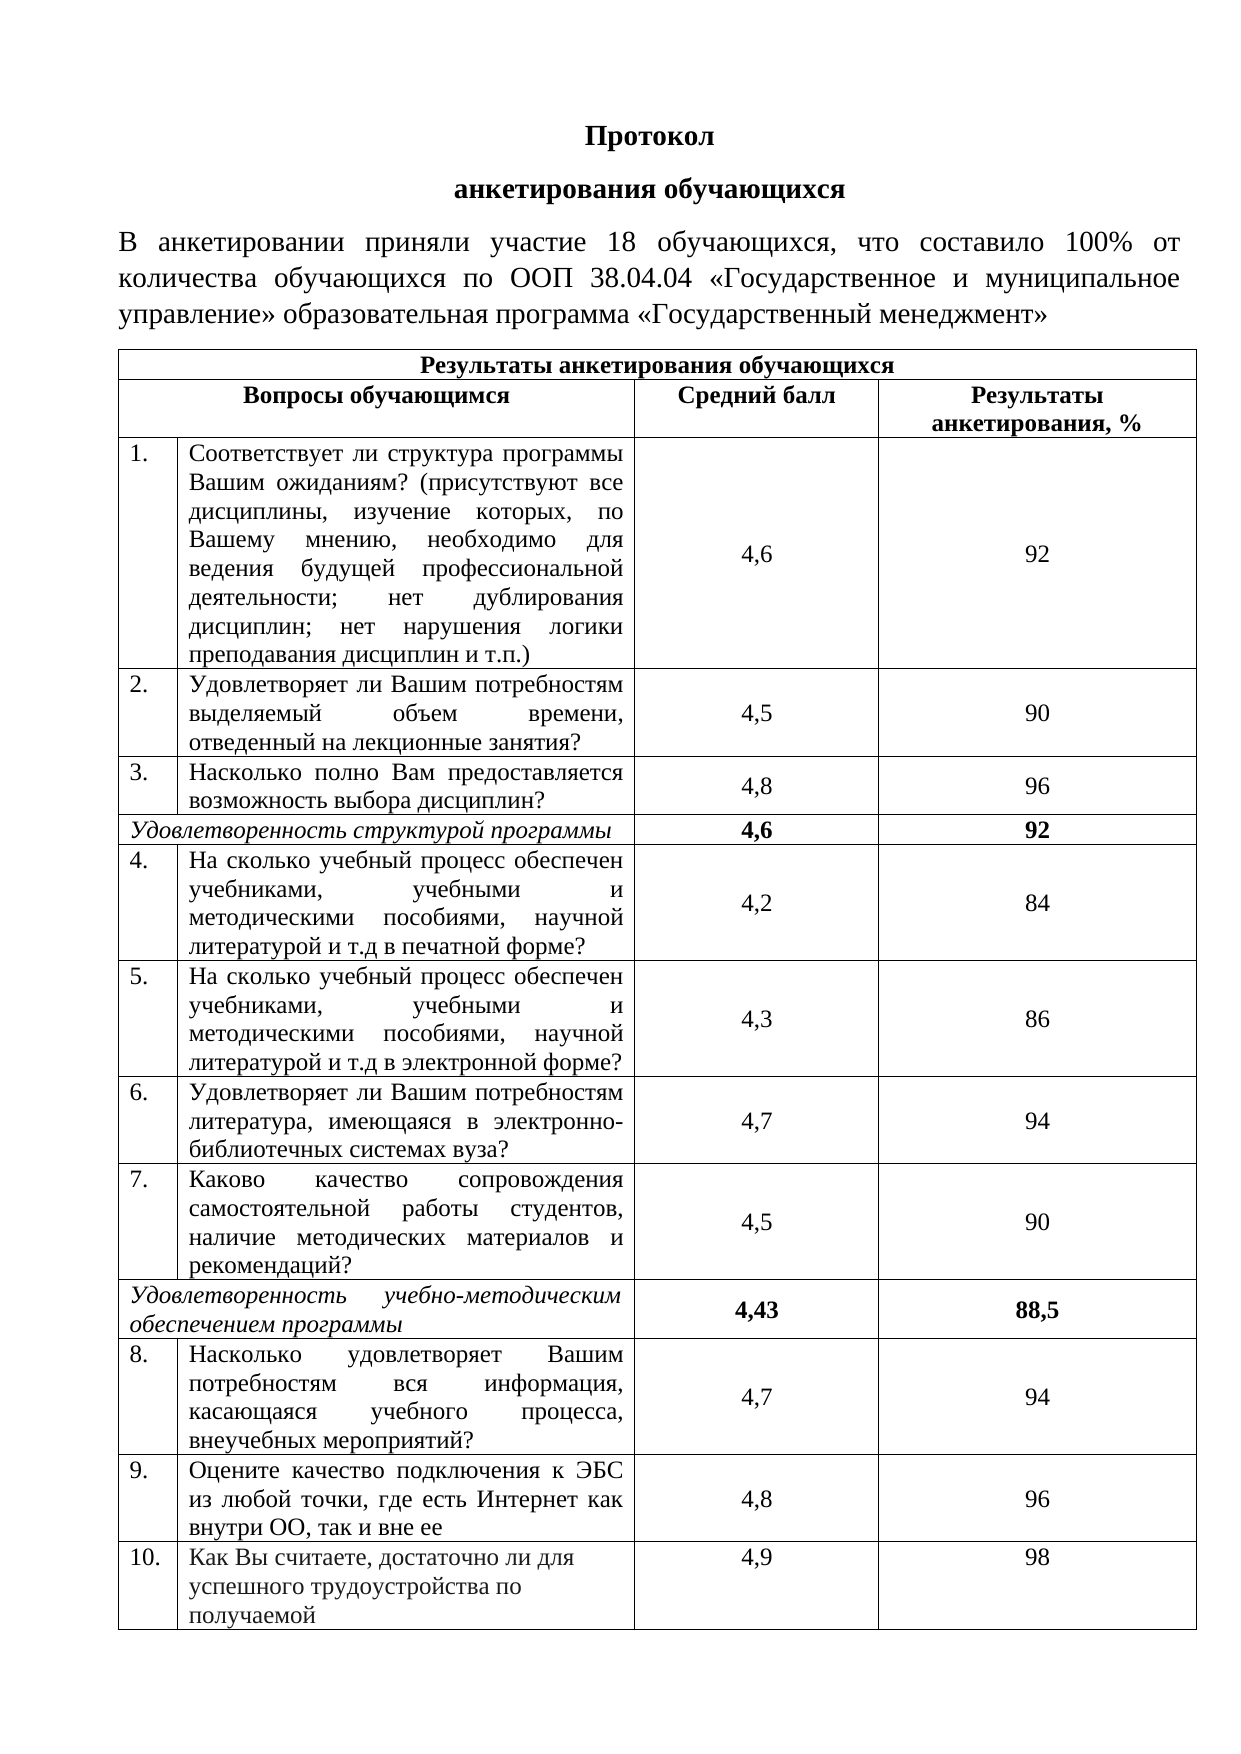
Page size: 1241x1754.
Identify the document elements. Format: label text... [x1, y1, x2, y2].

table_cell Каково качество сопровождения самостоятельной работы студентов, наличие методических материалов и рекомендаций? [178, 1164, 634, 1279]
table_cell 6. [119, 1077, 177, 1163]
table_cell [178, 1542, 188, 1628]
table_cell 4,43 [635, 1280, 878, 1338]
table_cell 4,8 [635, 1455, 878, 1541]
text анкетирования обучающихся [118, 171, 1181, 204]
text В анкетировании приняли участие 18 обучающихся, что составило 100% от количества обучающихся по ООП 38.04.04 «Государственное и муниципальное управление» образовательная программа «Государственный менеджмент» [118, 224, 1181, 329]
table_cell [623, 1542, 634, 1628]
table_cell Удовлетворяет ли Вашим потребностям литература, имеющаяся в электронно-библиотечных системах вуза? [178, 1077, 634, 1163]
table_cell Удовлетворяет ли Вашим потребностям выделяемый объем времени, отведенный на лекционные занятия? [178, 669, 634, 756]
table_cell Соответствует ли структура программы Вашим ожиданиям? (присутствуют все дисциплины, изучение которых, по Вашему мнению, необходимо для ведения будущей профессиональной деятельности; нет дублирования дисциплин; нет нарушения логики преподавания дисциплин и т.п.) [178, 438, 634, 668]
table_cell 4,7 [635, 1339, 878, 1454]
table_cell 8. [119, 1339, 177, 1454]
table_cell 2. [119, 669, 177, 756]
table_cell 90 [879, 1164, 1196, 1279]
table_cell 3. [119, 757, 177, 814]
table_cell 9. [119, 1455, 177, 1541]
table_cell На сколько учебный процесс обеспечен учебниками, учебными и методическими пособиями, научной литературой и т.д в печатной форме? [178, 845, 634, 960]
table_cell 4,6 [635, 815, 878, 844]
table_cell Насколько полно Вам предоставляется возможность выбора дисциплин? [178, 757, 634, 814]
table_cell Насколько удовлетворяет Вашим потребностям вся информация, касающаяся учебного процесса, внеучебных мероприятий? [178, 1339, 634, 1454]
table_cell 92 [879, 438, 1196, 668]
table_cell 96 [879, 1455, 1196, 1541]
table_cell 88,5 [879, 1280, 1196, 1338]
table_cell 4,7 [635, 1077, 878, 1163]
table_cell 96 [879, 757, 1196, 814]
table_cell Оцените качество подключения к ЭБС из любой точки, где есть Интернет как внутри ОО, так и вне ее [178, 1455, 634, 1541]
table_cell 4,5 [635, 669, 878, 756]
table_cell 4,6 [635, 438, 878, 668]
table_cell На сколько учебный процесс обеспечен учебниками, учебными и методическими пособиями, научной литературой и т.д в электронной форме? [178, 961, 634, 1076]
table_cell 4,5 [635, 1164, 878, 1279]
table_cell 4,8 [635, 757, 878, 814]
table_cell Вопросы обучающимся [119, 380, 634, 437]
table_cell 86 [879, 961, 1196, 1076]
table_cell 98 [879, 1542, 1196, 1628]
table_cell 90 [879, 669, 1196, 756]
table_cell 4. [119, 845, 177, 960]
table_cell 84 [879, 845, 1196, 960]
table_cell 4,2 [635, 845, 878, 960]
table_cell 94 [879, 1339, 1196, 1454]
table_cell 4,3 [635, 961, 878, 1076]
table_cell 92 [879, 815, 1196, 844]
table_cell Результаты анкетирования, % [879, 380, 1196, 437]
table_cell Удовлетворенность структурой программы [119, 815, 634, 844]
table_cell Средний балл [635, 380, 878, 437]
table_cell 10. [119, 1542, 177, 1628]
table_cell Удовлетворенность учебно-методическим обеспечением программы [119, 1280, 634, 1338]
table_cell 4,9 [635, 1542, 878, 1628]
table_cell 5. [119, 961, 177, 1076]
table_cell 7. [119, 1164, 177, 1279]
table_cell 1. [119, 438, 177, 668]
text Протокол [118, 118, 1181, 152]
table_cell 94 [879, 1077, 1196, 1163]
table_header Результаты анкетирования обучающихся [119, 350, 1196, 379]
